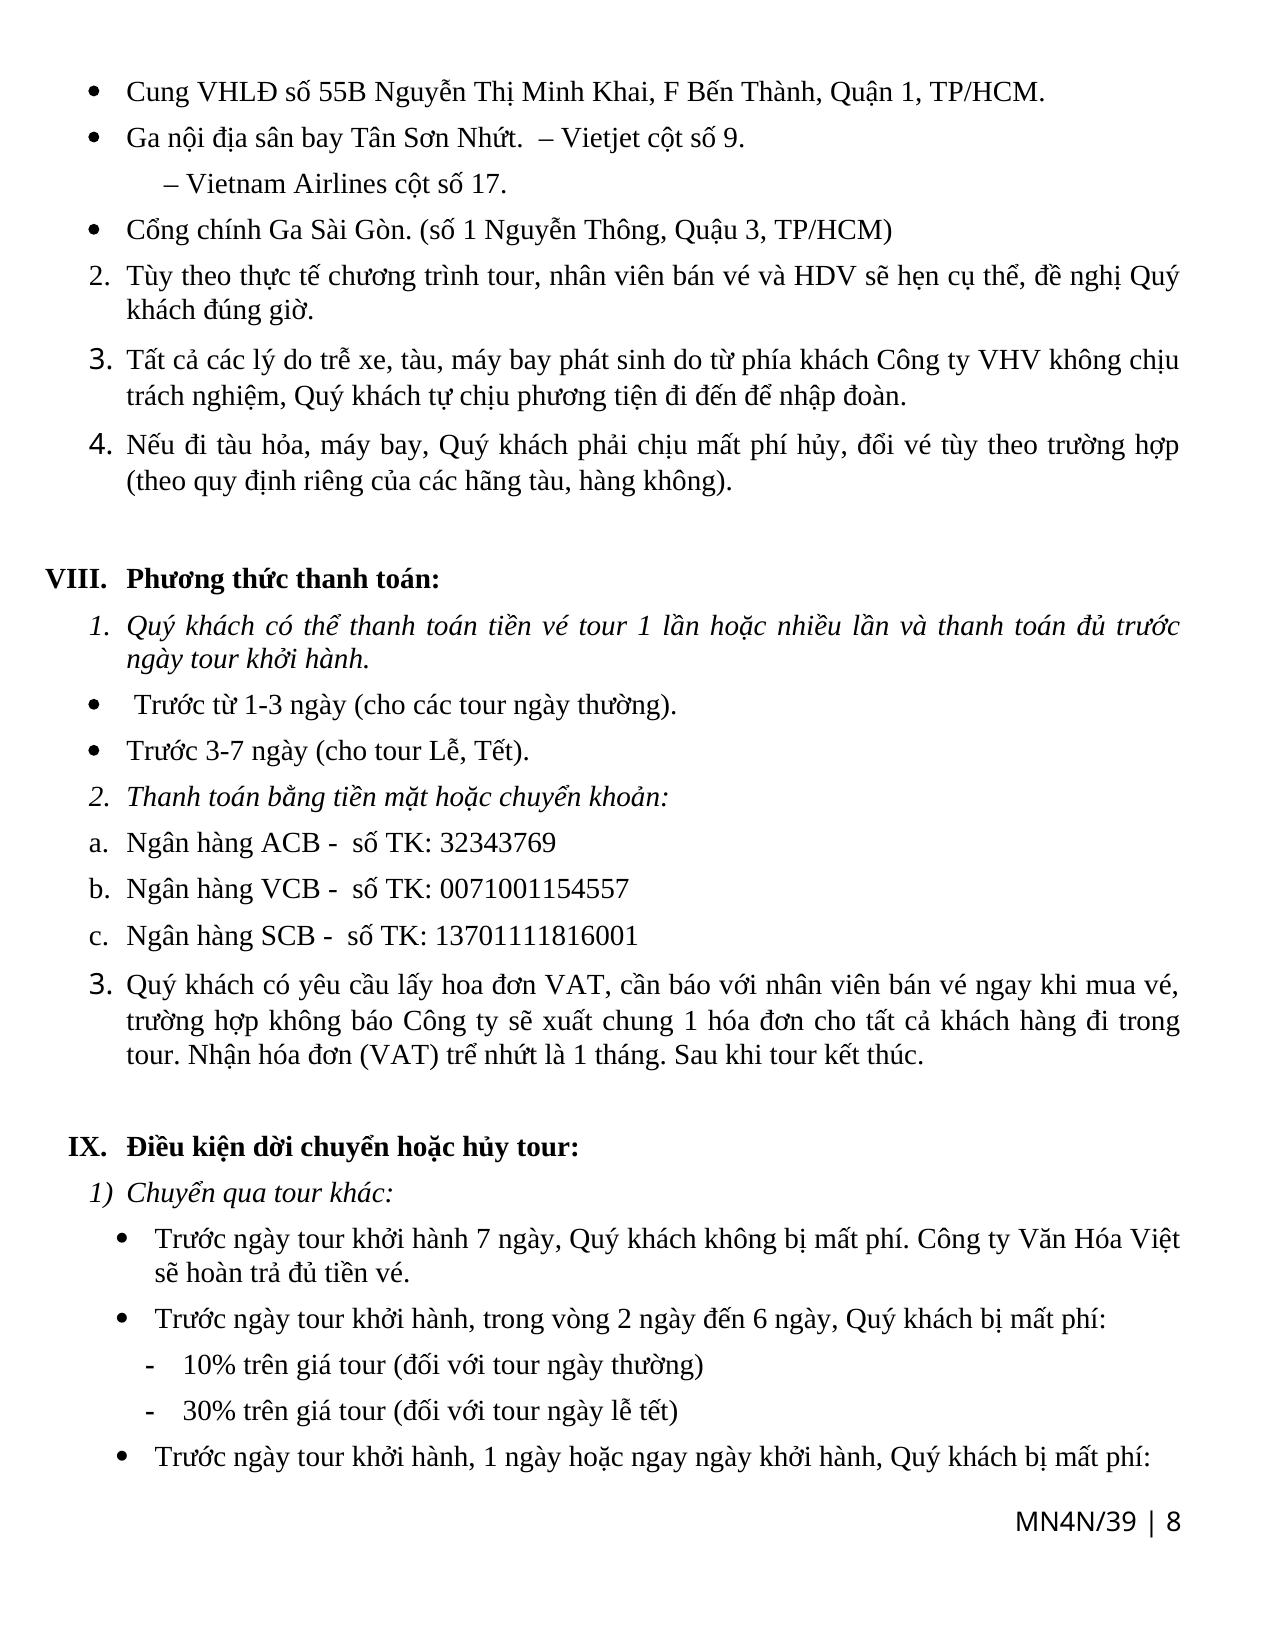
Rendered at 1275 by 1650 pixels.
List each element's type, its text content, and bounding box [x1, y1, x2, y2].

list Ngân hàng SCB - số TK: 13701111816001 [89, 918, 1181, 951]
list 30% trên giá tour (đối với tour ngày lễ tết) [145, 1393, 1181, 1426]
list Trước ngày tour khởi hành, 1 ngày hoặc ngay ngày khởi hành, Quý khách bị mất phí: [117, 1439, 1181, 1473]
list Thanh toán bằng tiền mặt hoặc chuyển khoản: [89, 779, 1181, 813]
list Ngân hàng ACB - số TK: 32343769 [89, 826, 1181, 859]
list Trước ngày tour khởi hành 7 ngày, Quý khách không bị mất phí. Công ty Văn Hóa Việt sẽ hoàn trả đủ tiền vé. [117, 1221, 1181, 1288]
list Chuyển qua tour khác: [89, 1175, 1181, 1208]
list Ngân hàng VCB - số TK: 0071001154557 [89, 872, 1181, 905]
list Trước ngày tour khởi hành, trong vòng 2 ngày đến 6 ngày, Quý khách bị mất phí: [117, 1301, 1181, 1334]
list Cung VHLĐ số 55B Nguyễn Thị Minh Khai, F Bến Thành, Quận 1, TP/HCM. [89, 74, 1181, 107]
list Trước 3-7 ngày (cho tour Lễ, Tết). [89, 733, 1181, 767]
list Cổng chính Ga Sài Gòn. (số 1 Nguyễn Thông, Quậu 3, TP/HCM) [89, 212, 1181, 246]
list Tùy theo thực tế chương trình tour, nhân viên bán vé và HDV sẽ hẹn cụ thể, đề nghị Quý khách đúng giờ. [89, 258, 1181, 325]
text – Vietnam Airlines cột số 17. [126, 166, 1181, 200]
list Ga nội địa sân bay Tân Sơn Nhứt. – Vietjet cột số 9. [89, 120, 1181, 154]
list Nếu đi tàu hỏa, máy bay, Quý khách phải chịu mất phí hủy, đổi vé tùy theo trường hợp (theo quy định riêng của các hãng tàu, hàng không). [89, 424, 1181, 497]
list Quý khách có thể thanh toán tiền vé tour 1 lần hoặc nhiều lần và thanh toán đủ trước ngày tour khởi hành. [89, 608, 1181, 675]
list Trước từ 1-3 ngày (cho các tour ngày thường). [89, 687, 1181, 721]
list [145, 1347, 1181, 1380]
list Điều kiện dời chuyển hoặc hủy tour: [107, 1129, 1181, 1162]
list Quý khách có yêu cầu lấy hoa đơn VAT, cần báo với nhân viên bán vé ngay khi mua vé, trường hợp không báo Công ty sẽ xuất chung 1 hóa đơn cho tất cả khách hàng đi trong tour. Nhận hóa đơn (VAT) trể nhứt là 1 tháng. Sau khi tour kết thúc. [89, 964, 1181, 1070]
list Phương thức thanh toán: [107, 562, 1181, 595]
list Tất cả các lý do trễ xe, tàu, máy bay phát sinh do từ phía khách Công ty VHV không chịu trách nghiệm, Quý khách tự chịu phương tiện đi đến để nhập đoàn. [89, 338, 1181, 411]
